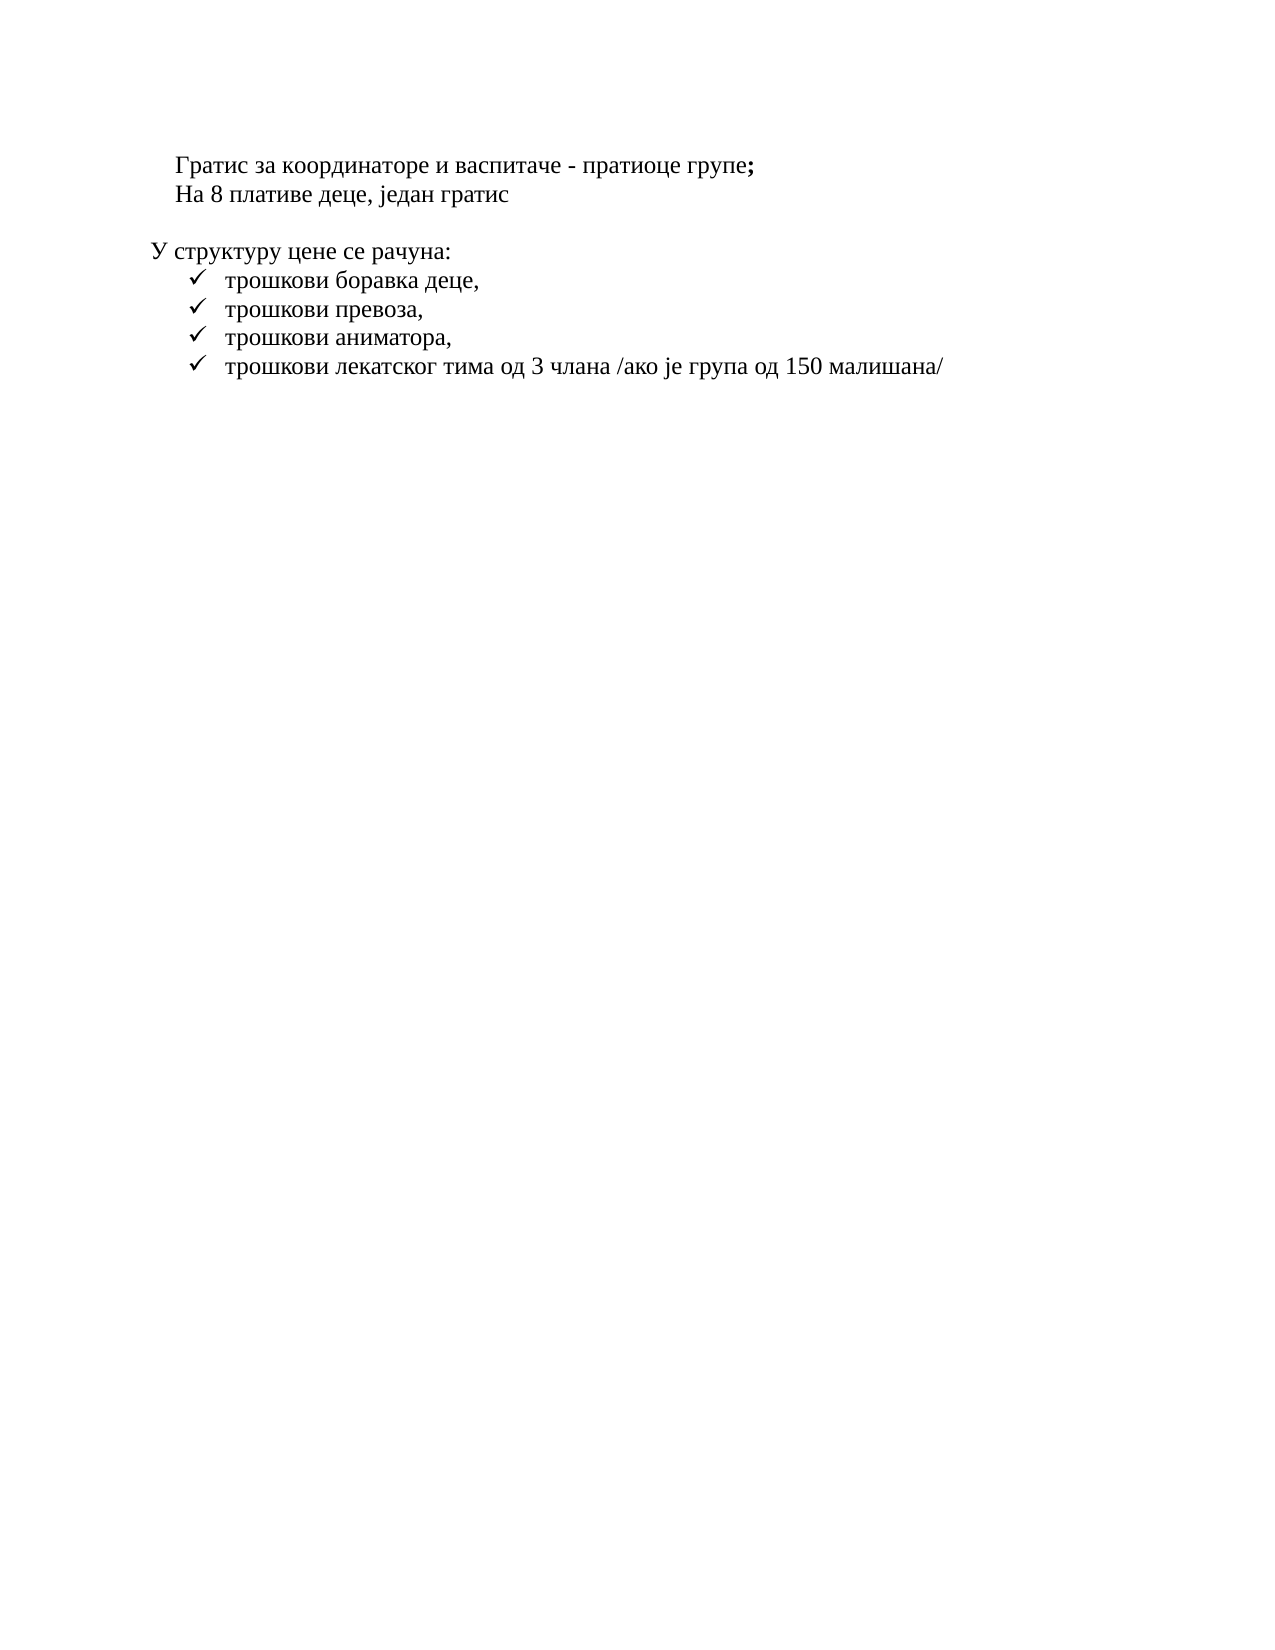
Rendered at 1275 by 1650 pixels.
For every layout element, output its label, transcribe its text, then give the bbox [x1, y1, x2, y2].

list трошкови лекатског тима од 3 члана /ако је група од 150 малишана/ [187, 351, 1125, 380]
list трошкови боравка деце, [187, 265, 1125, 294]
text Гратис за координаторе и васпитаче - пратиоце групе; [150, 150, 1125, 179]
list трошкови аниматора, [187, 322, 1125, 351]
text У структуру цене се рачуна: [150, 236, 1125, 265]
text На 8 плативе деце, један гратис [150, 179, 1125, 207]
list трошкови превоза, [187, 294, 1125, 322]
